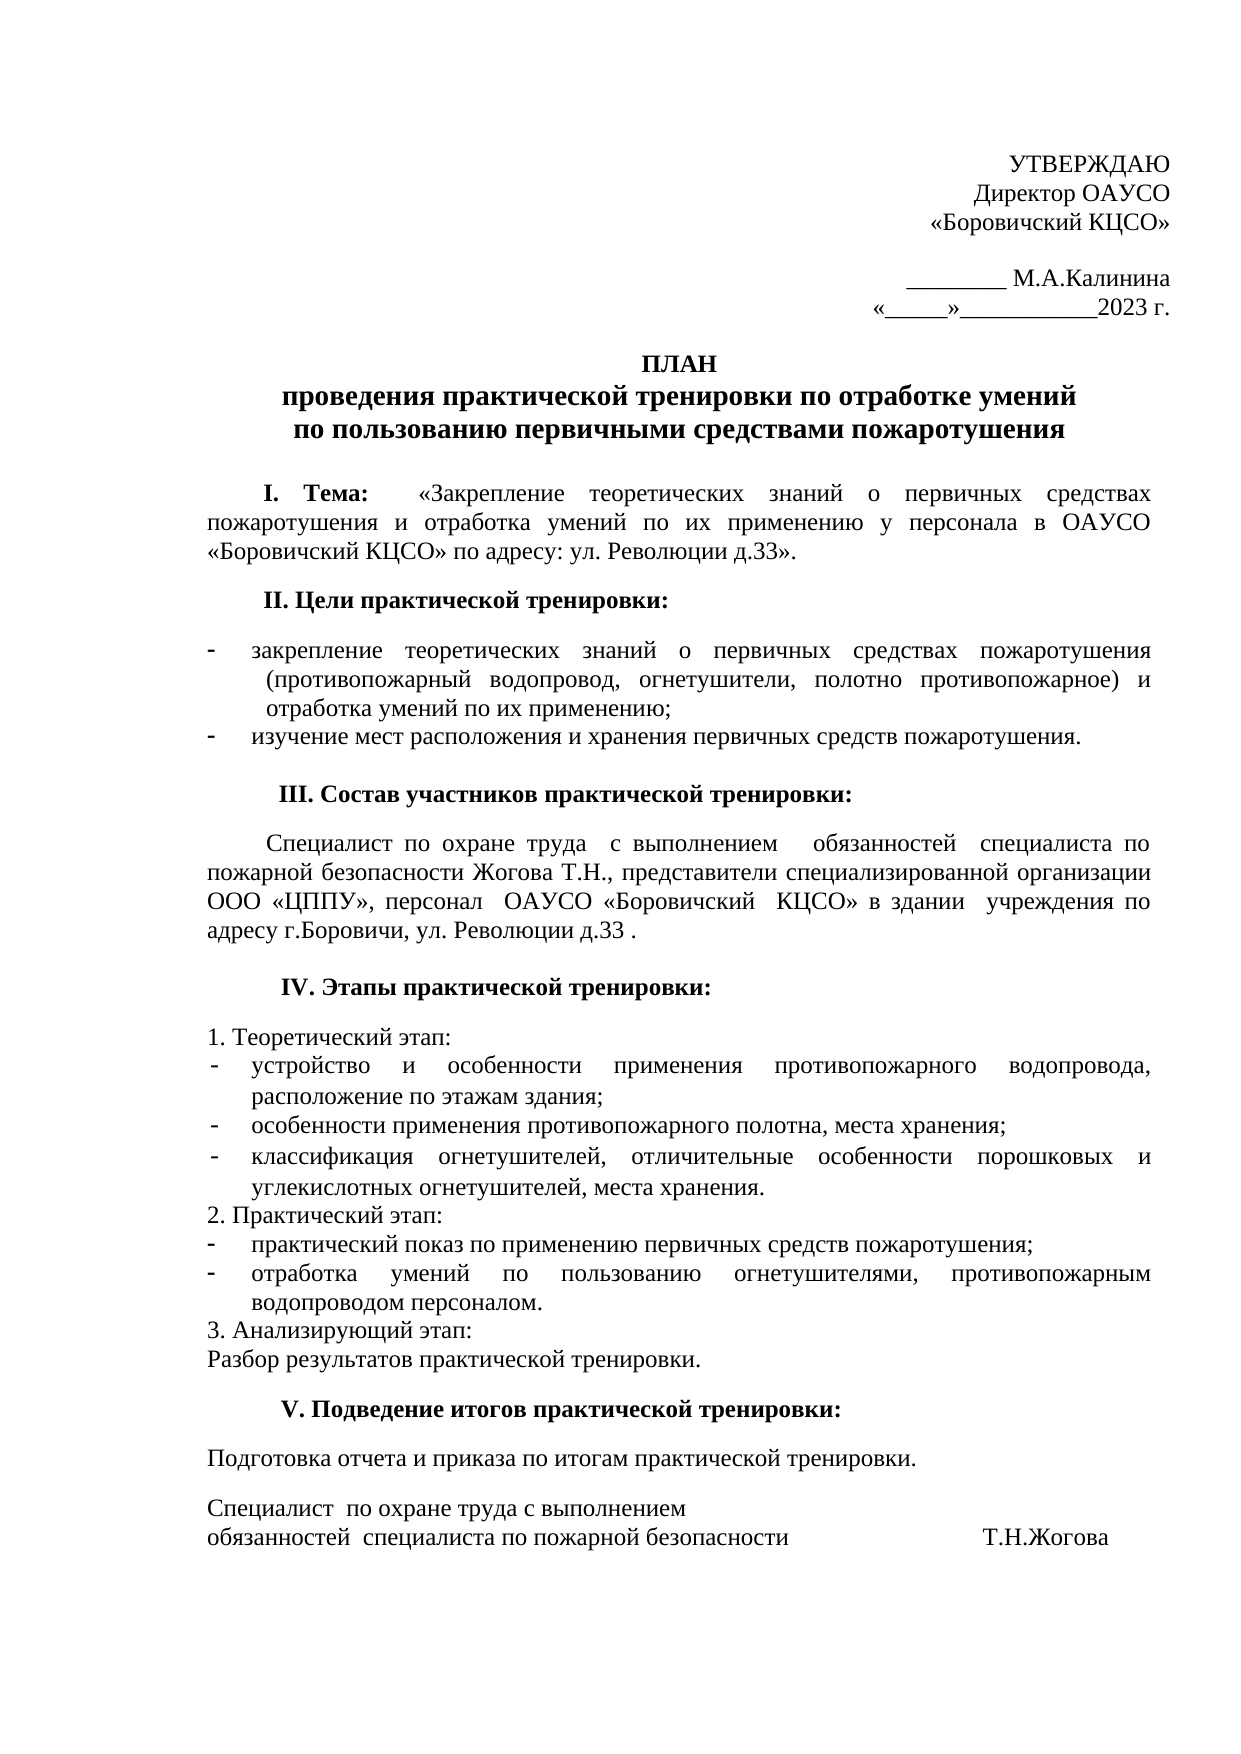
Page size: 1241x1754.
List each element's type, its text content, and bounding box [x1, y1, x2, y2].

text 2. Практический этап: [207, 1201, 1152, 1229]
list классификация огнетушителей, отличительные особенности порошковых и углекислотных огнетушителей, места хранения. [207, 1141, 1152, 1201]
text Подготовка отчета и приказа по итогам практической тренировки. [207, 1443, 1152, 1472]
text IV. Этапы практической тренировки: [207, 972, 1152, 1001]
text 1. Теоретический этап: [207, 1022, 1152, 1051]
list изучение мест расположения и хранения первичных средств пожаротушения. [207, 721, 1152, 750]
text I. Тема: «Закрепление теоретических знаний о первичных средствах пожаротушения и отработка умений по их применению у персонала в ОАУСО «Боровичский КЦСО» по адресу: ул. Революции д.33». [207, 478, 1152, 565]
text обязанностей специалиста по пожарной безопасности Т.Н.Жогова [207, 1522, 1152, 1551]
text III. Состав участников практической тренировки: [266, 779, 1152, 808]
list устройство и особенности применения противопожарного водопровода, расположение по этажам здания; [207, 1051, 1152, 1110]
list закрепление теоретических знаний о первичных средствах пожаротушения (противопожарный водопровод, огнетушители, полотно противопожарное) и отработка умений по их применению; [207, 635, 1152, 721]
text 3. Анализирующий этап: [207, 1316, 1152, 1344]
table_header УТВЕРЖДАЮ Директор ОАУСО «Боровичский КЦСО» ________ М.А.Калинина «_____»___________2023 г. [694, 118, 1181, 349]
text V. Подведение итогов практической тренировки: [207, 1394, 1152, 1423]
text проведения практической тренировки по отработке умений [207, 378, 1152, 411]
title Специалист по охране труда с выполнением обязанностей специалиста по пожарной безопасности Жогова Т.Н., представители специализированной организации ООО «ЦППУ», персонал ОАУСО «Боровичский КЦСО» в здании учреждения по адресу г.Боровичи, ул. Революции д.33 . [207, 828, 1152, 943]
list особенности применения противопожарного полотна, места хранения; [207, 1110, 1152, 1141]
text ПЛАН [207, 349, 1152, 378]
list практический показ по применению первичных средств пожаротушения; [207, 1229, 1152, 1258]
title Специалист по охране труда с выполнением [207, 1493, 1152, 1522]
text II. Цели практической тренировки: [207, 586, 1152, 614]
list отработка умений по пользованию огнетушителями, противопожарным водопроводом персоналом. [207, 1258, 1152, 1316]
text по пользованию первичными средствами пожаротушения [207, 411, 1152, 445]
text Разбор результатов практической тренировки. [207, 1344, 1152, 1373]
